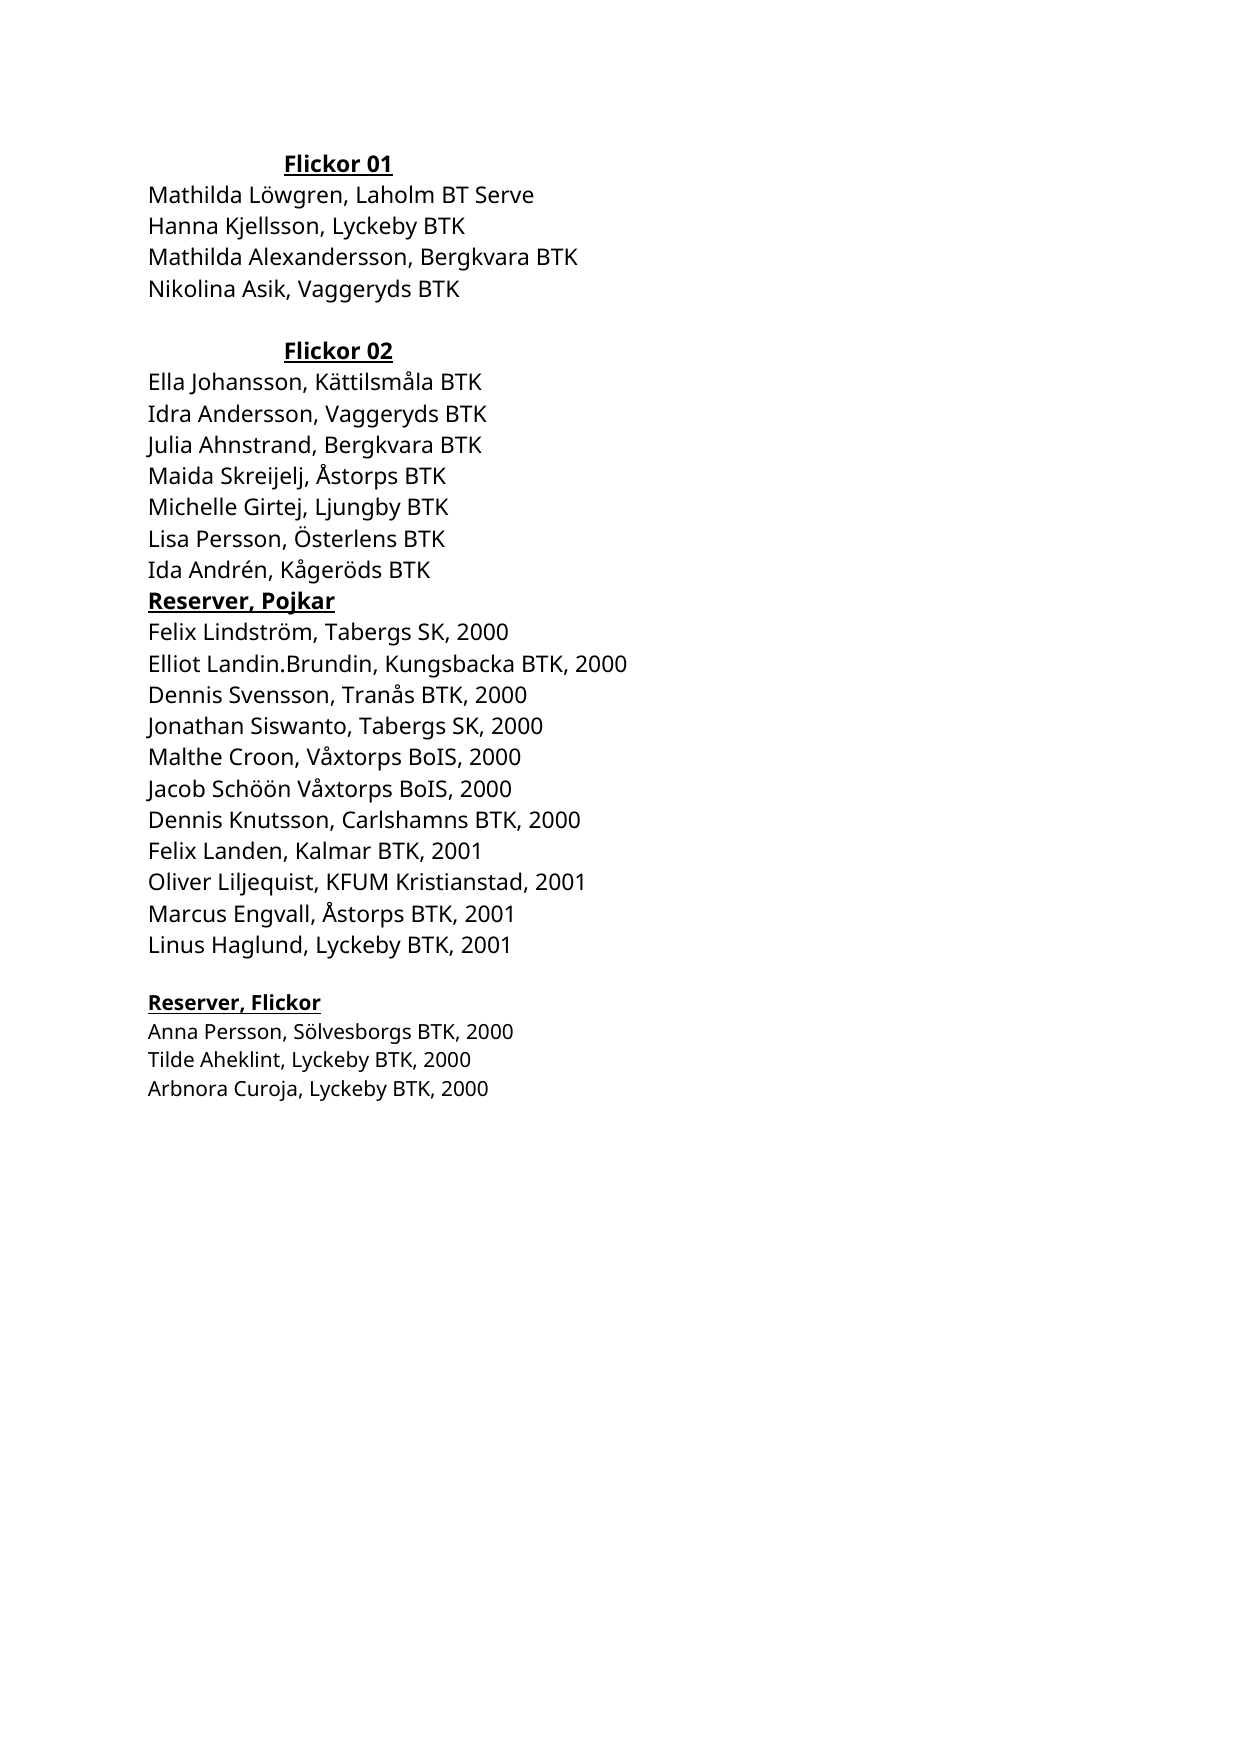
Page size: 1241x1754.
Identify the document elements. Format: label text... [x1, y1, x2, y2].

text Mathilda Alexandersson, Bergkvara BTK [148, 241, 1093, 273]
text Julia Ahnstrand, Bergkvara BTK [148, 429, 1093, 460]
text Idra Andersson, Vaggeryds BTK [148, 398, 1093, 429]
text Flickor 01 [148, 148, 1093, 179]
text Mathilda Löwgren, Laholm BT Serve [148, 179, 1093, 210]
text Jonathan Siswanto, Tabergs SK, 2000 [148, 710, 1093, 741]
text Anna Persson, Sölvesborgs BTK, 2000 [148, 1017, 1093, 1045]
text Dennis Svensson, Tranås BTK, 2000 [148, 679, 1093, 710]
text Flickor 02 [148, 335, 1093, 366]
text Tilde Aheklint, Lyckeby BTK, 2000 [148, 1045, 1093, 1074]
text Lisa Persson, Österlens BTK [148, 523, 1093, 554]
text Nikolina Asik, Vaggeryds BTK [148, 273, 1093, 304]
text Marcus Engvall, Åstorps BTK, 2001 [148, 898, 1093, 929]
text Dennis Knutsson, Carlshamns BTK, 2000 [148, 804, 1093, 835]
text Elliot Landin.Brundin, Kungsbacka BTK, 2000 [148, 648, 1093, 679]
text Felix Landen, Kalmar BTK, 2001 [148, 835, 1093, 866]
text Hanna Kjellsson, Lyckeby BTK [148, 210, 1093, 241]
text Ella Johansson, Kättilsmåla BTK [148, 366, 1093, 398]
text Arbnora Curoja, Lyckeby BTK, 2000 [148, 1074, 1093, 1102]
text Jacob Schöön Våxtorps BoIS, 2000 [148, 773, 1093, 804]
text Linus Haglund, Lyckeby BTK, 2001 [148, 929, 1093, 960]
text Felix Lindström, Tabergs SK, 2000 [148, 616, 1093, 648]
text Maida Skreijelj, Åstorps BTK [148, 460, 1093, 491]
text Michelle Girtej, Ljungby BTK [148, 491, 1093, 523]
text Oliver Liljequist, KFUM Kristianstad, 2001 [148, 866, 1093, 898]
text Reserver, Flickor [148, 988, 1093, 1017]
text Ida Andrén, Kågeröds BTK [148, 554, 1093, 585]
text Malthe Croon, Våxtorps BoIS, 2000 [148, 741, 1093, 773]
text Reserver, Pojkar [148, 585, 1093, 616]
